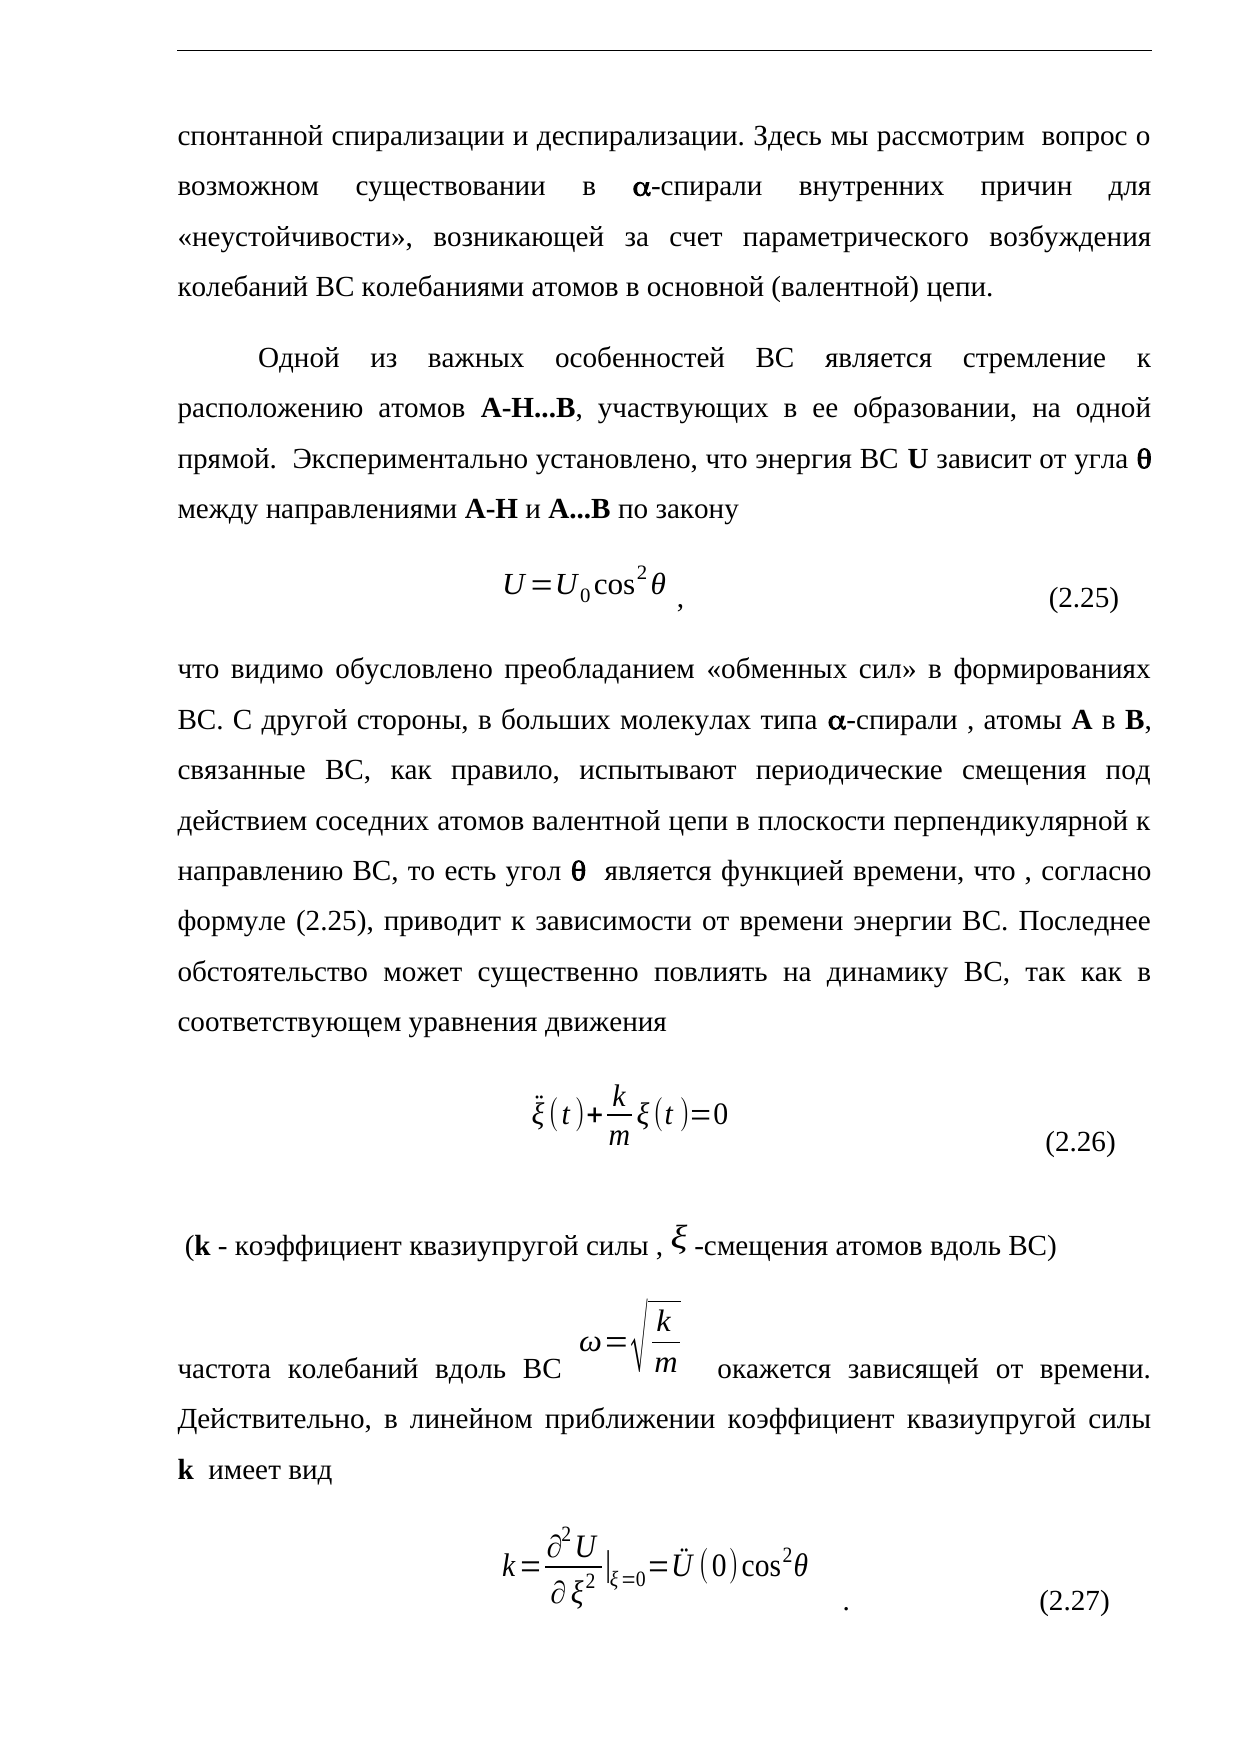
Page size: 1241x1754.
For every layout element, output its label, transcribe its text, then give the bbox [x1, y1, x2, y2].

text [177, 118, 1152, 303]
text Одной из важных особенностей ВС является стремление к расположению атомов A-H...B, участвующих в ее образовании, на одной прямой. Экспериментально установлено, что энергия ВС U зависит от угла между направлениями А-Н и А...В по закону [177, 340, 1152, 525]
text частота колебаний вдоль ВС окажется зависящей от времени. Действительно, в линейном приближении коэффициент квазиупругой силы k имеет вид [177, 1299, 1152, 1485]
text что видимо обусловлено преобладанием «обменных сил» в формированиях ВС. С другой стороны, в больших молекулах типа -спирали , атомы А в В, связанные ВС, как правило, испытывают периодические смещения под действием соседних атомов валентной цепи в плоскости перпендикулярной к направлению ВС, то есть угол является функцией времени, что , согласно формуле (2.25), приводит к зависимости от времени энергии ВС. Последнее обстоятельство может существенно повлиять на динамику ВС, так как в соответствующем уравнения движения [177, 652, 1152, 1037]
text . (2.27) [177, 1523, 1152, 1617]
text (2.26) [177, 1075, 1152, 1158]
text , (2.25) [177, 562, 1152, 614]
text (k - коэффициент квазиупругой силы , -смещения атомов вдоль ВС) [177, 1196, 1152, 1261]
